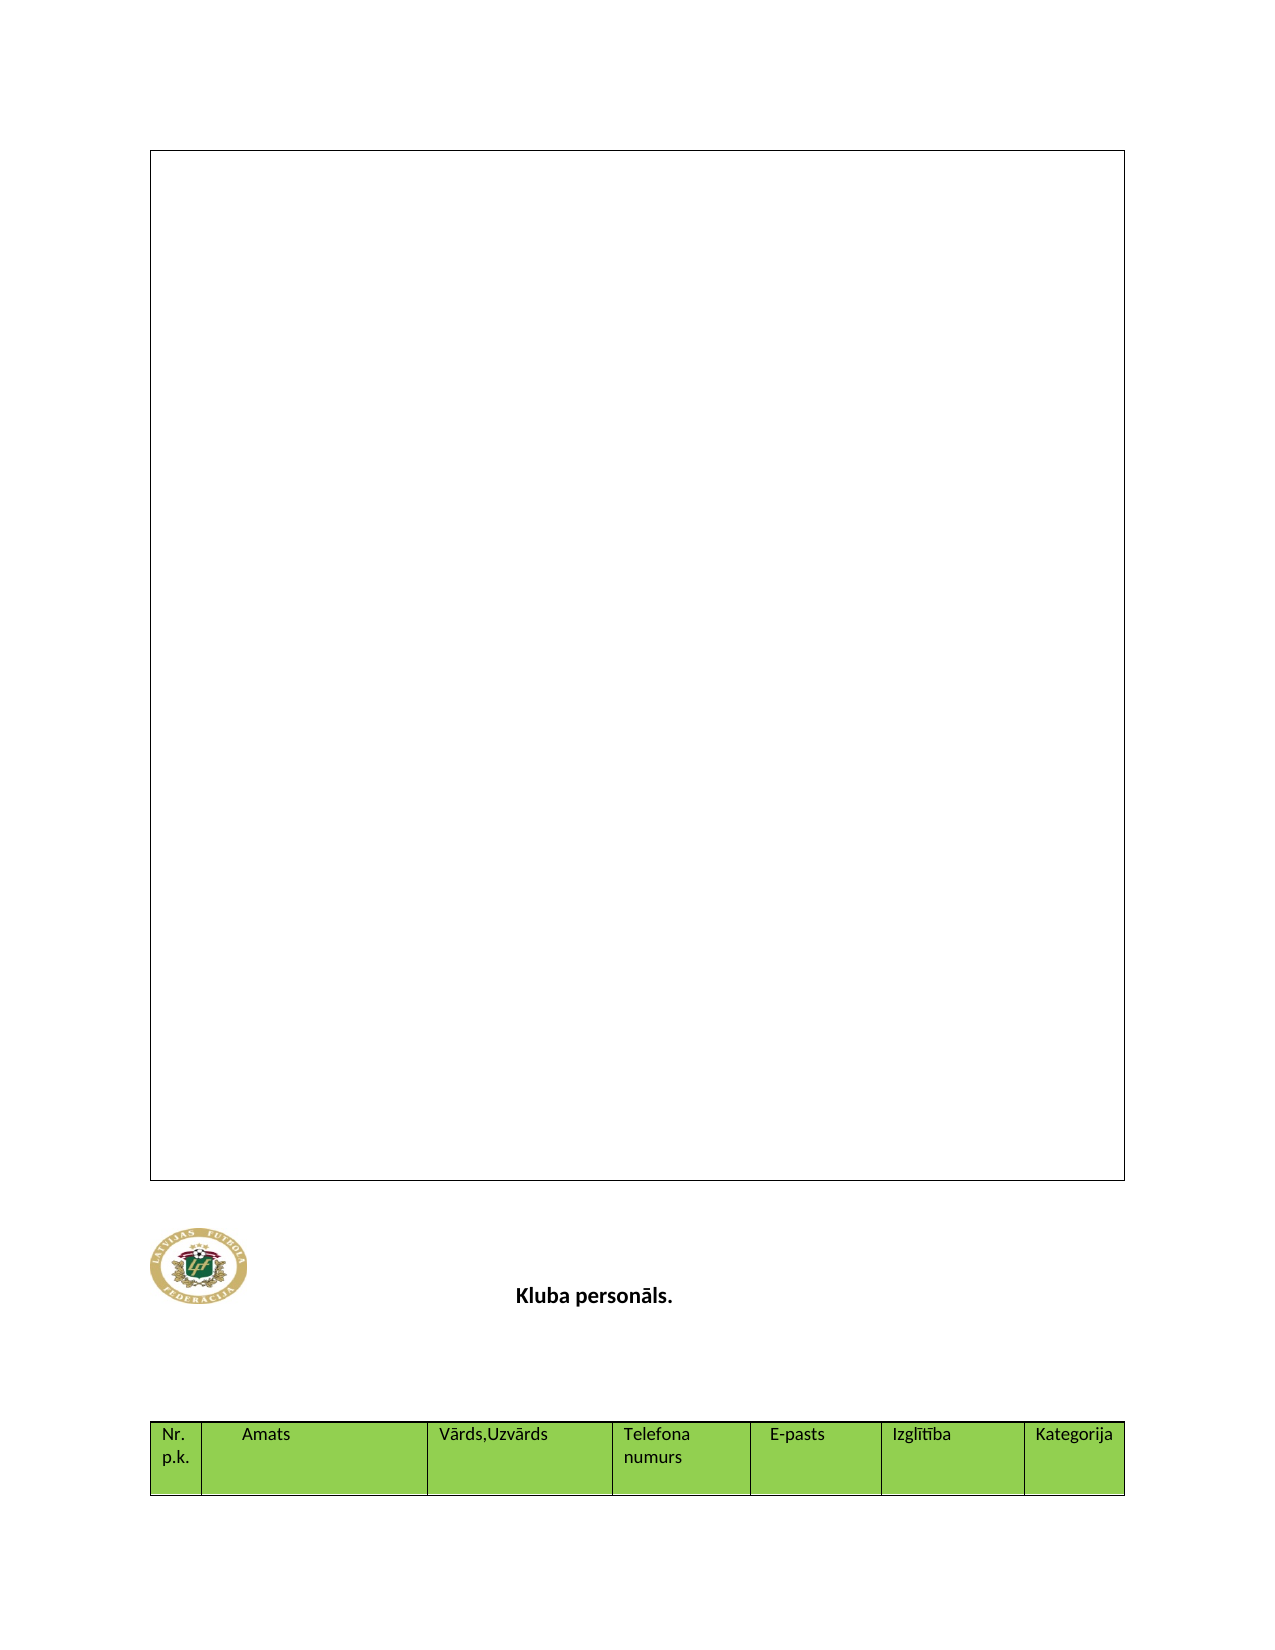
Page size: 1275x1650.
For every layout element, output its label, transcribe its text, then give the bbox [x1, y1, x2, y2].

table_header Kategorija [1025, 1423, 1124, 1494]
table_header Telefona numurs [613, 1423, 750, 1494]
picture [150, 1228, 247, 1304]
table_header Amats [202, 1423, 427, 1494]
table_header Izglītība [882, 1423, 1024, 1494]
text Kluba personāls. [150, 1228, 1125, 1309]
table_header Nr. p.k. [151, 1423, 201, 1494]
table_header E-pasts [751, 1423, 881, 1494]
table_header Vārds,Uzvārds [428, 1423, 612, 1494]
table_header [151, 151, 1124, 1180]
